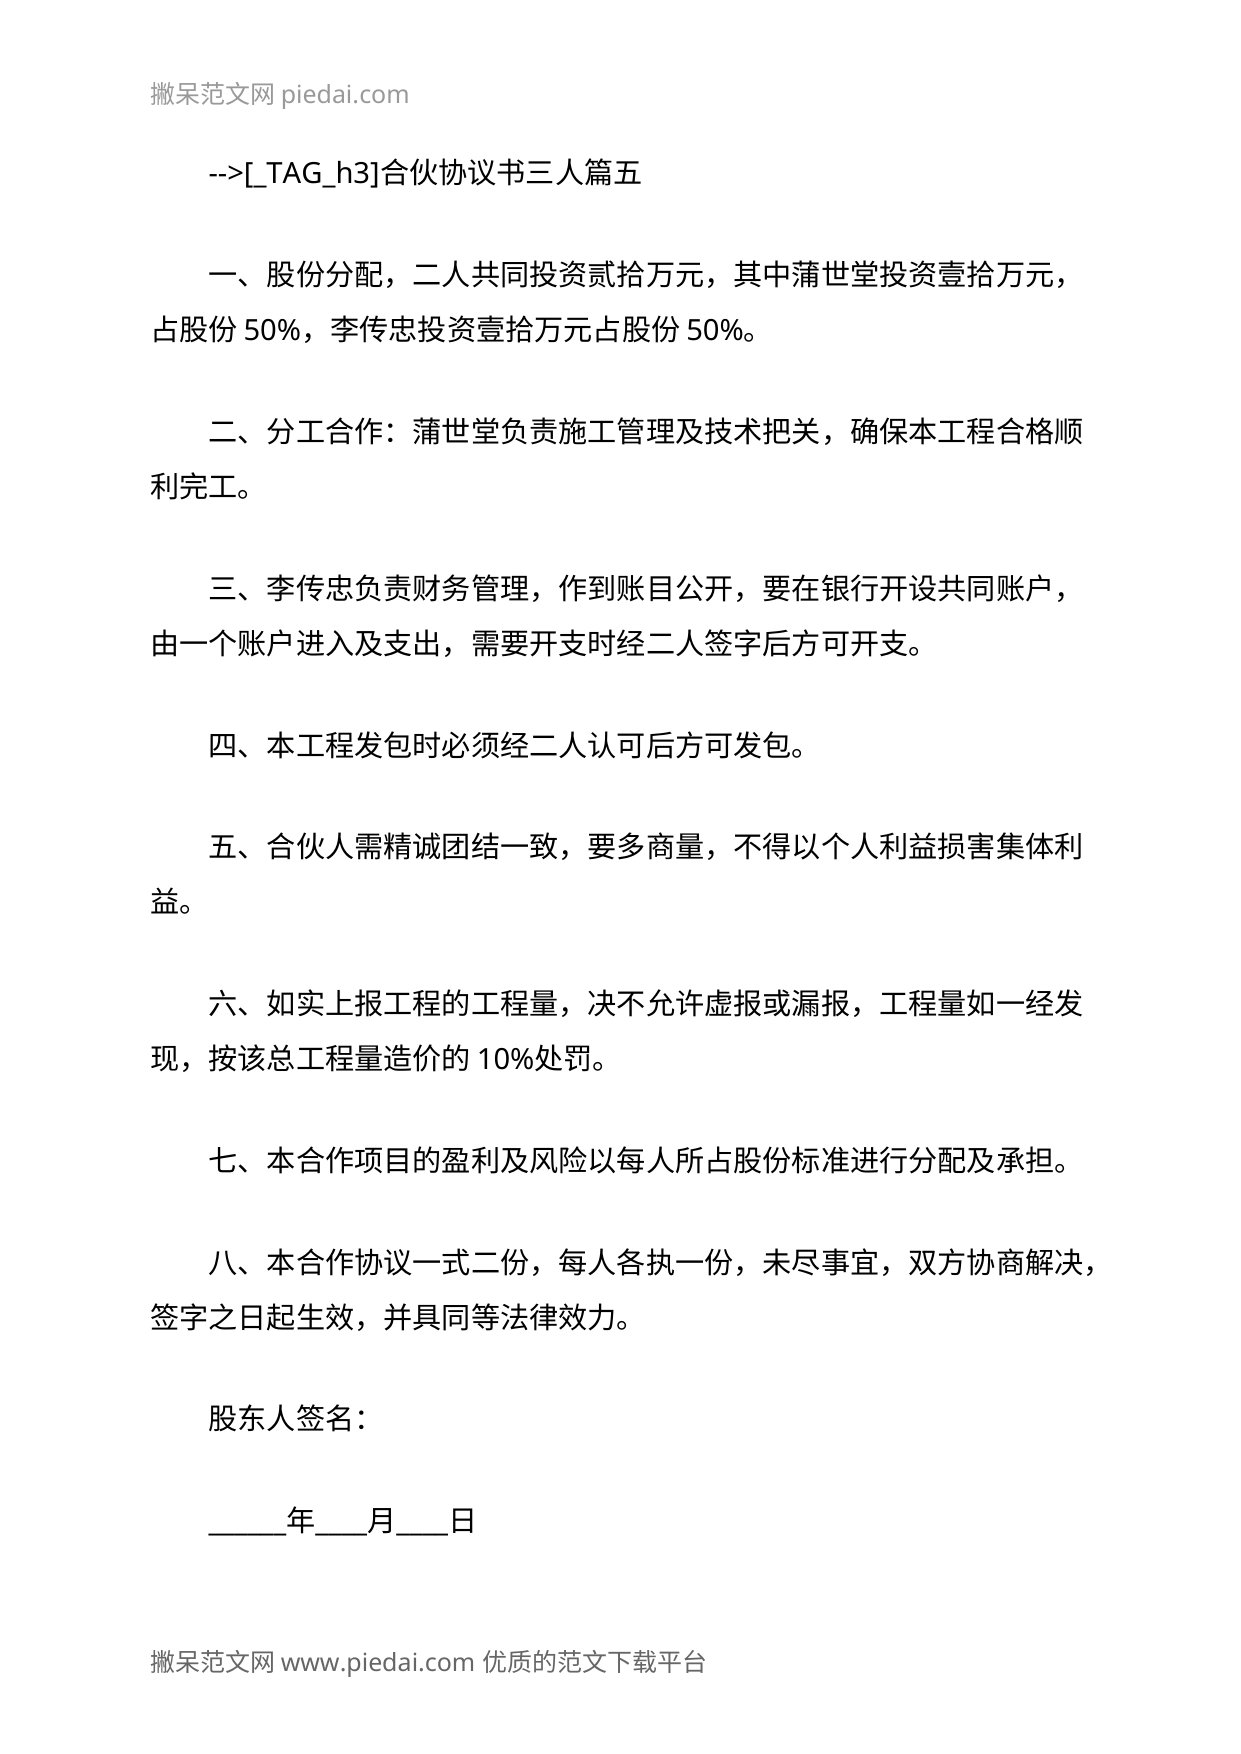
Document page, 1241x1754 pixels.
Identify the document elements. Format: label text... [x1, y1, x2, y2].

text 八、本合作协议一式二份，每人各执一份，未尽事宜，双方协商解决，签字之日起生效，并具同等法律效力。 [150, 1239, 1090, 1336]
text -->[_TAG_h3]合伙协议书三人篇五 [150, 150, 1090, 192]
text 三、李传忠负责财务管理，作到账目公开，要在银行开设共同账户，由一个账户进入及支出，需要开支时经二人签字后方可开支。 [150, 566, 1090, 663]
text 二、分工合作：蒲世堂负责施工管理及技术把关，确保本工程合格顺利完工。 [150, 409, 1090, 506]
text 股东人签名： [150, 1396, 1090, 1438]
text 四、本工程发包时必须经二人认可后方可发包。 [150, 722, 1090, 764]
text 五、合伙人需精诚团结一致，要多商量，不得以个人利益损害集体利益。 [150, 824, 1090, 921]
text 六、如实上报工程的工程量，决不允许虚报或漏报，工程量如一经发现，按该总工程量造价的10%处罚。 [150, 981, 1090, 1078]
text 一、股份分配，二人共同投资贰拾万元，其中蒲世堂投资壹拾万元，占股份50%，李传忠投资壹拾万元占股份50%。 [150, 252, 1090, 349]
text ______年____月____日 [150, 1498, 1090, 1540]
text 七、本合作项目的盈利及风险以每人所占股份标准进行分配及承担。 [150, 1137, 1090, 1180]
